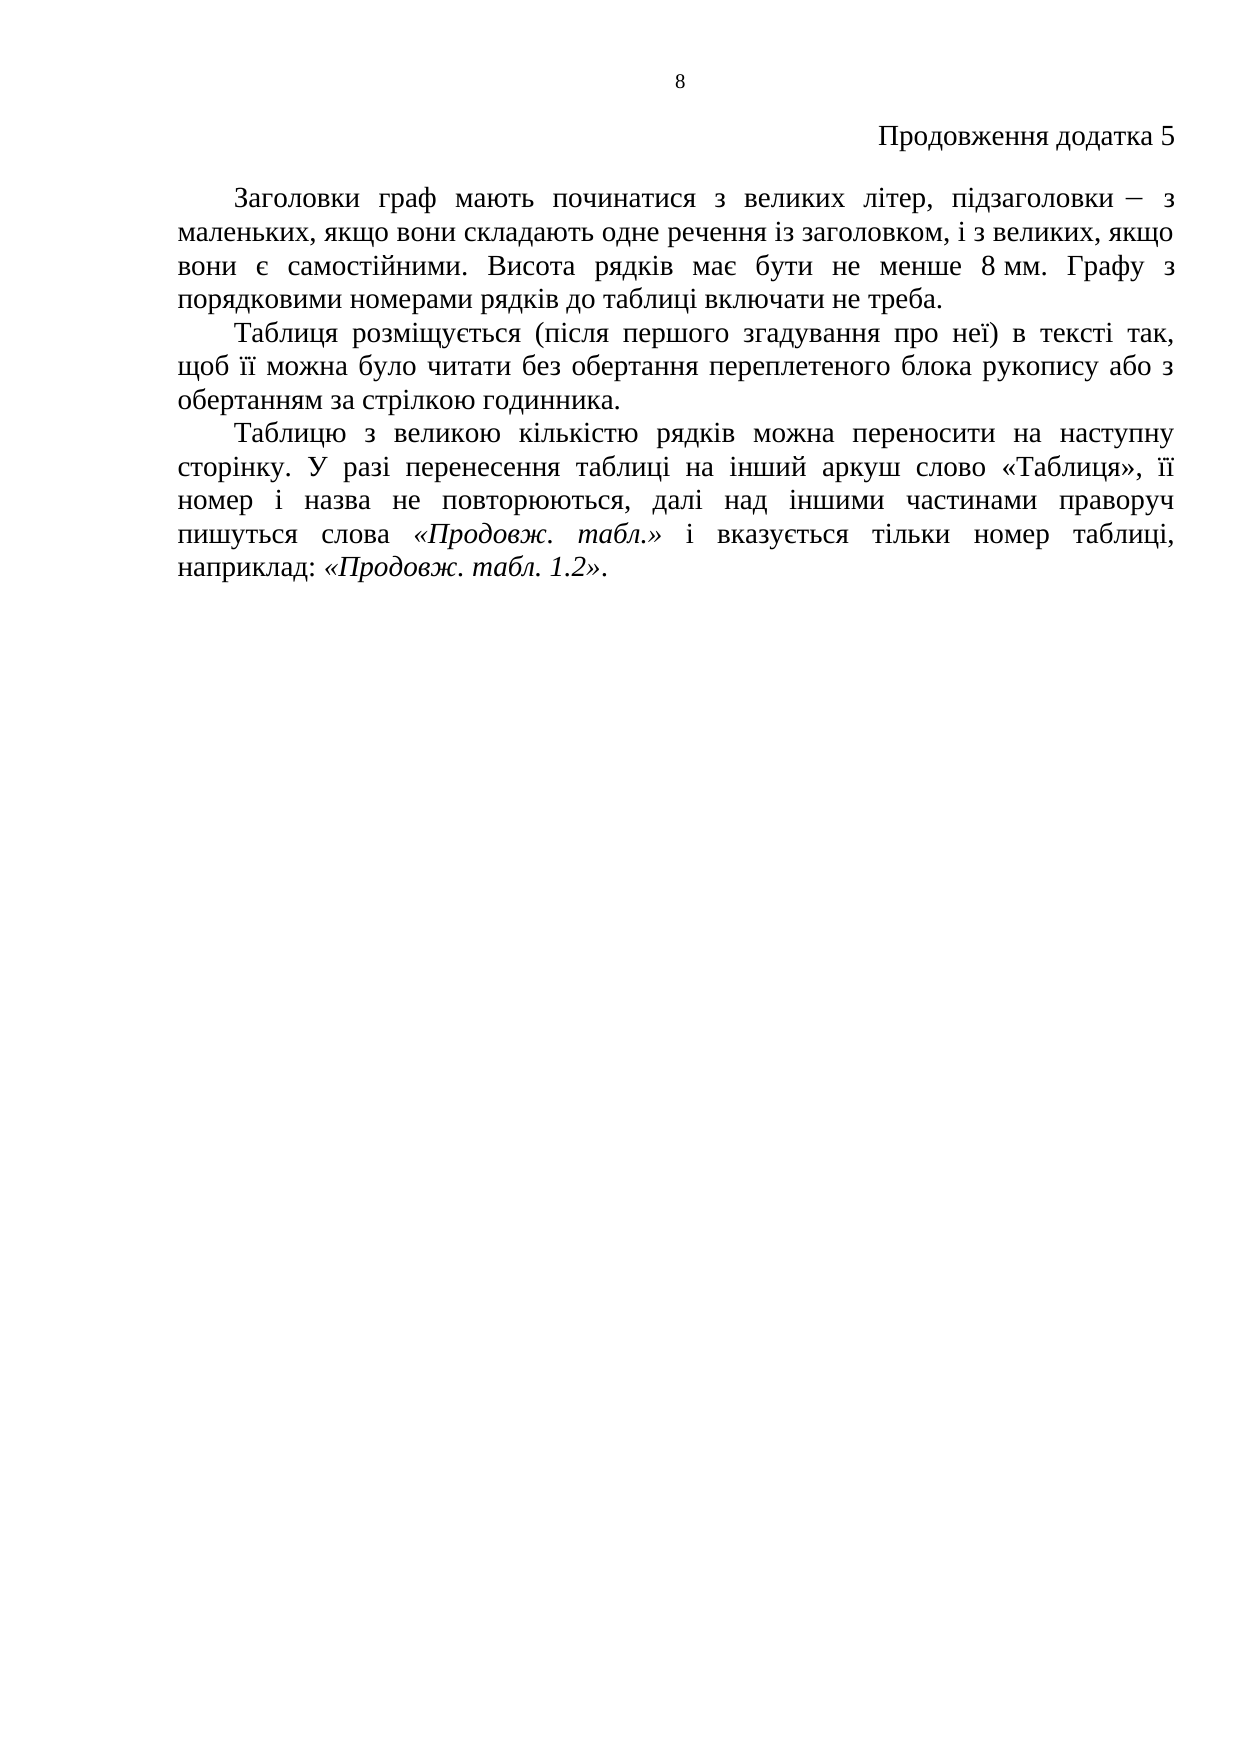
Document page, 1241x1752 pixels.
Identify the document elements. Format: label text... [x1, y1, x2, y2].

text Продовження додатка 5 [177, 118, 1175, 152]
text Заголовки граф мають починатися з великих літер, підзаголовки з маленьких, якщо вони складають одне речення із заголовком, і з великих, якщо вони є самостійними. Висота рядків має бути не менше . Графу з порядковими номерами рядків до таблиці включати не треба. [177, 180, 1175, 315]
text Таблицю з великою кількістю рядків можна переносити на наступну сторінку. У разі перенесення таблиці на інший аркуш слово «Таблиця», її номер і назва не повторюються, далі над іншими частинами праворуч пишуться слова «Продовж. табл.» і вказується тільки номер таблиці, наприклад: «Продовж. табл. 1.2». [177, 415, 1175, 583]
text Таблиця розміщується (після першого згадування про неї) в тексті так, щоб її можна було читати без обертання переплетеного блока рукопису або з обертанням за стрілкою годинника. [177, 315, 1175, 415]
